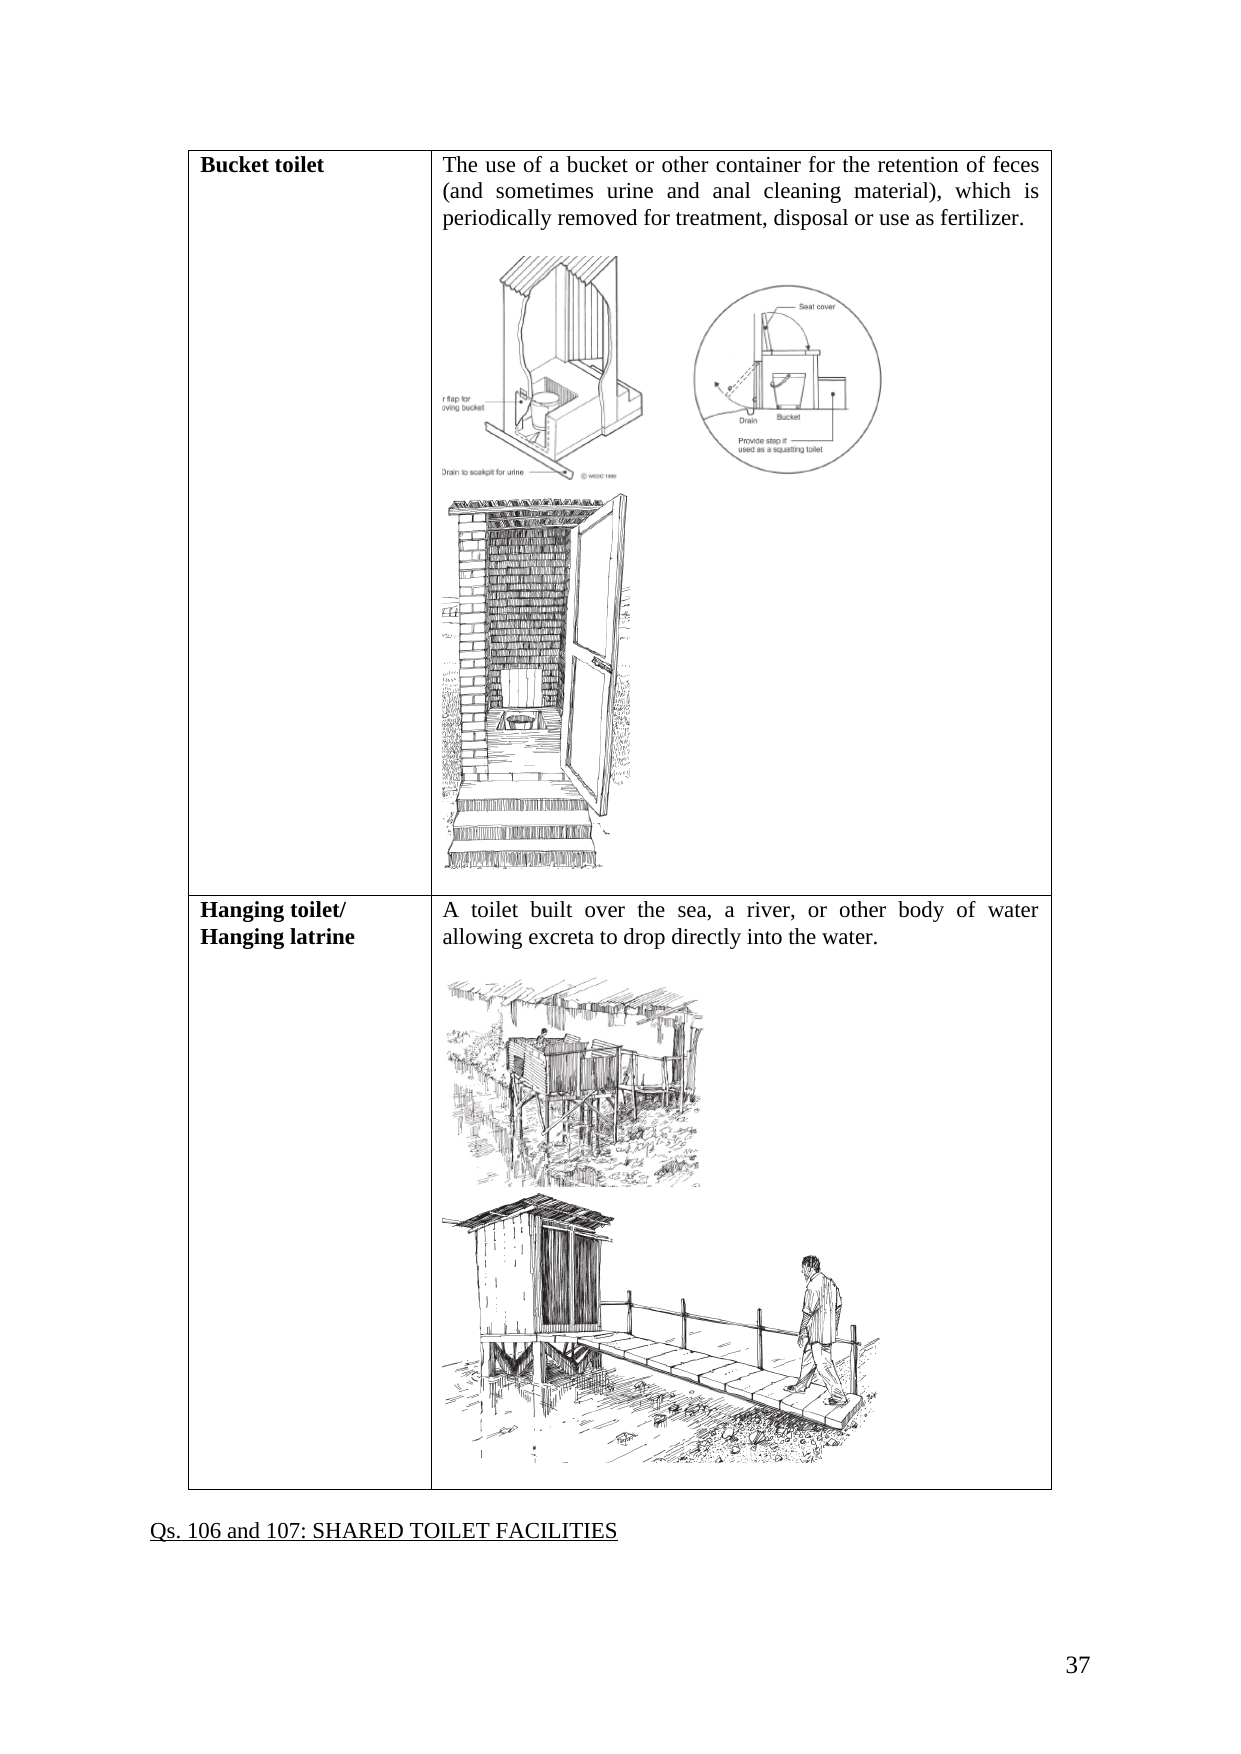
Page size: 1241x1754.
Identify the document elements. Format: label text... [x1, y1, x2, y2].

table_cell A toilet built over the sea, a river, or other body of water allowing excreta to drop directly into the water. [432, 896, 1051, 1489]
text Qs. 106 and 107: SHARED TOILET FACILITIES [150, 1517, 1090, 1543]
picture [442, 975, 880, 1463]
table_cell The use of a bucket or other container for the retention of feces (and sometimes urine and anal cleaning material), which is periodically removed for treatment, disposal or use as fertilizer. [432, 151, 1051, 895]
table_cell Bucket toilet [189, 151, 431, 895]
table_cell Hanging toilet/ Hanging latrine [189, 896, 431, 1489]
picture [442, 256, 893, 869]
